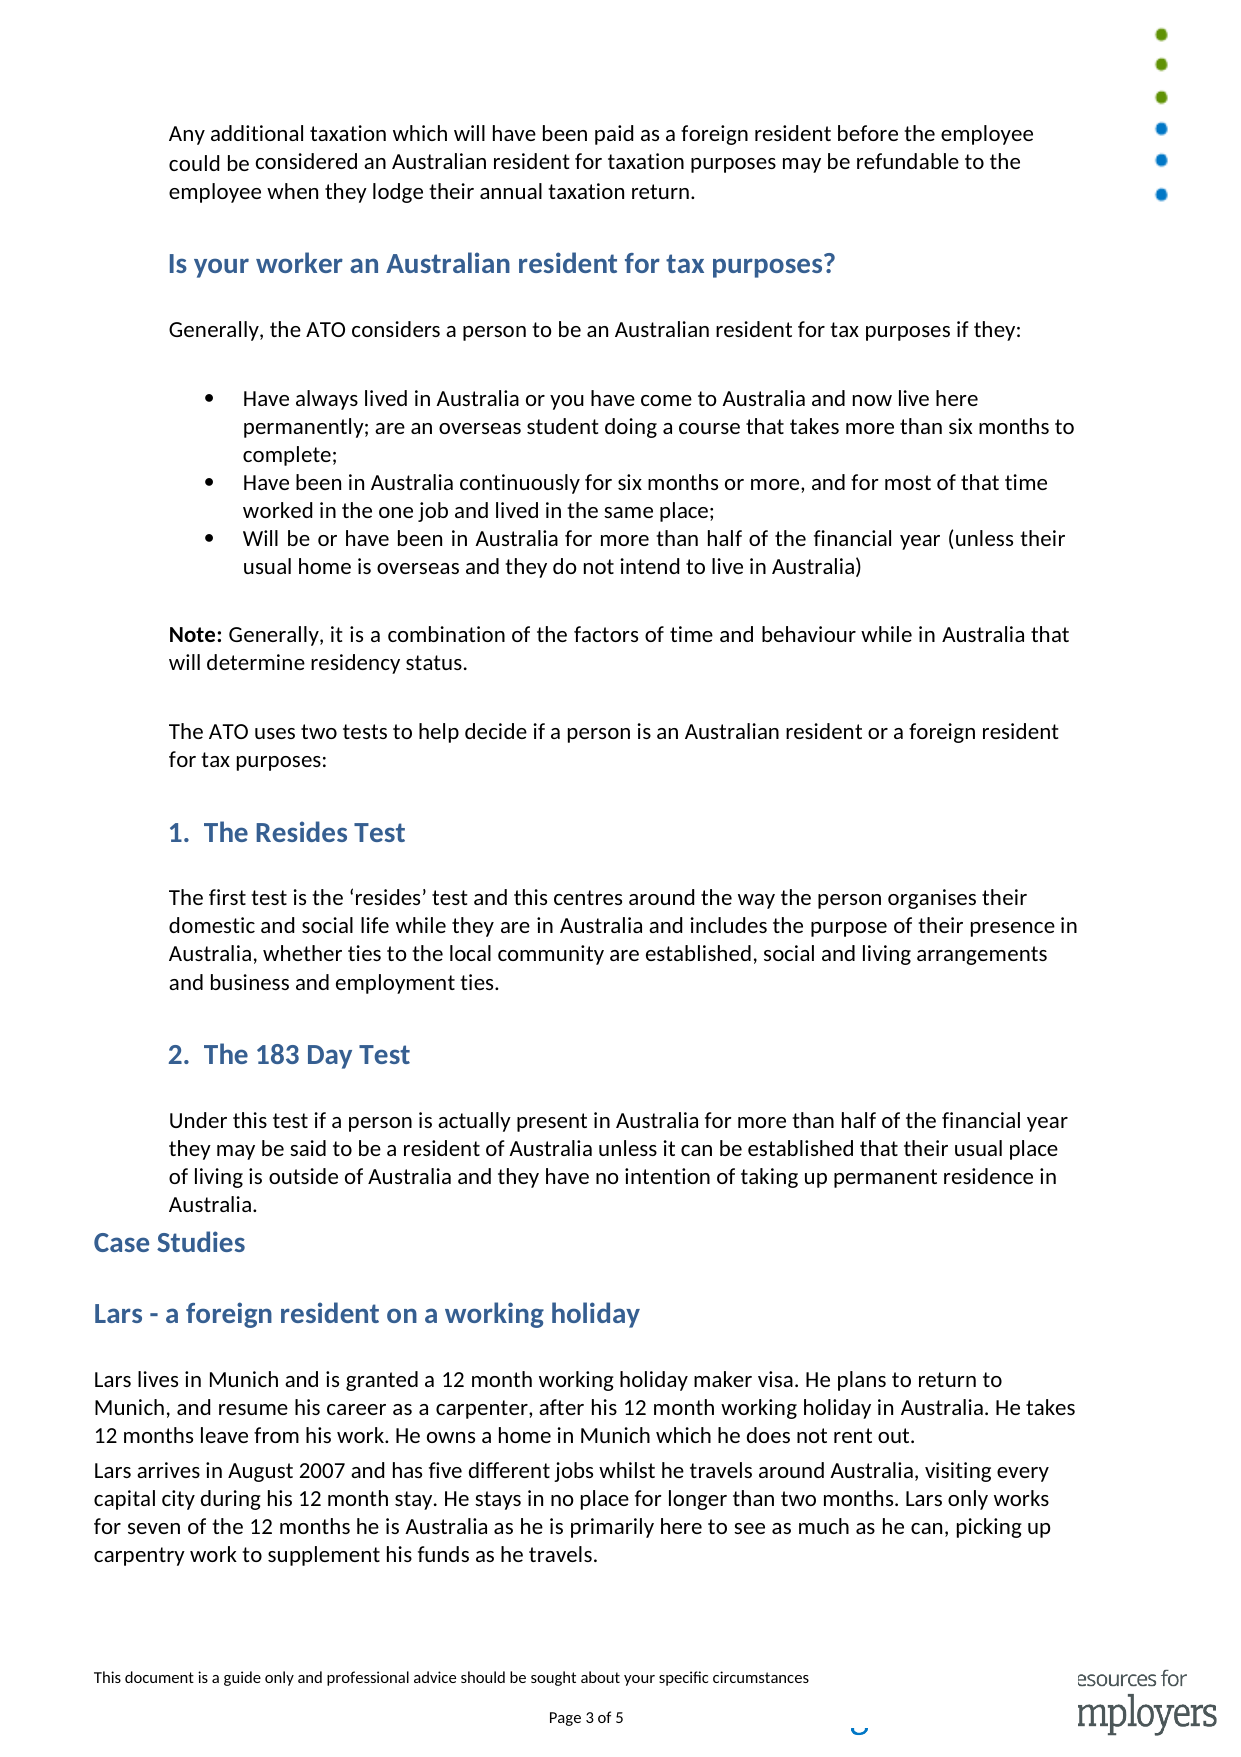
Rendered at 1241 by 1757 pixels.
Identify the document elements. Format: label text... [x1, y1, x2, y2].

text The ATO uses two tests to help decide if a person is an Australian resident or a foreign resident for tax purposes: [169, 717, 1078, 773]
subtitle Lars - a foreign resident on a working holiday [94, 1296, 999, 1331]
list Will be or have been in Australia for more than half of the financial year (unless their usual home is overseas and they do not intend to live in Australia) [205, 524, 1078, 580]
subtitle 1. The Resides Test [168, 814, 999, 849]
subtitle Is your worker an Australian resident for tax purposes? [168, 245, 999, 281]
text Under this test if a person is actually present in Australia for more than half of the financial year they may be said to be a resident of Australia unless it can be established that their usual place of living is outside of Australia and they have no intention of taking up permanent residence in Australia. [169, 1106, 1078, 1218]
text Lars lives in Munich and is granted a 12 month working holiday maker visa. He plans to return to Munich, and resume his career as a carpenter, after his 12 month working holiday in Australia. He takes 12 months leave from his work. He owns a home in Munich which he does not rent out. [94, 1366, 1078, 1449]
text The first test is the ‘resides’ test and this centres around the way the person organises their domestic and social life while they are in Australia and includes the purpose of their presence in Australia, whether ties to the local community are established, social and living arrangements and business and employment ties. [169, 883, 1078, 996]
list Have been in Australia continuously for six months or more, and for most of that time worked in the one job and lived in the same place; [205, 468, 1078, 524]
text Lars arrives in August 2007 and has five different jobs whilst he travels around Australia, visiting every capital city during his 12 month stay. He stays in no place for longer than two months. Lars only works for seven of the 12 months he is Australia as he is primarily here to see as much as he can, picking up carpentry work to supplement his funds as he travels. [94, 1456, 1078, 1568]
text Any additional taxation which will have been paid as a foreign resident before the employee could be considered an Australian resident for taxation purposes may be refundable to the employee when they lodge their annual taxation return. [169, 118, 1078, 205]
text Generally, the ATO considers a person to be an Australian resident for tax purposes if they: [169, 315, 1078, 343]
text Note: Generally, it is a combination of the factors of time and behaviour while in Australia that will determine residency status. [169, 621, 1078, 677]
picture [826, 1659, 1217, 1736]
subtitle Case Studies [94, 1224, 999, 1260]
list Have always lived in Australia or you have come to Australia and now live here permanently; are an overseas student doing a course that takes more than six months to complete; [205, 384, 1078, 468]
picture [1138, 23, 1182, 219]
subtitle 2. The 183 Day Test [168, 1036, 999, 1072]
